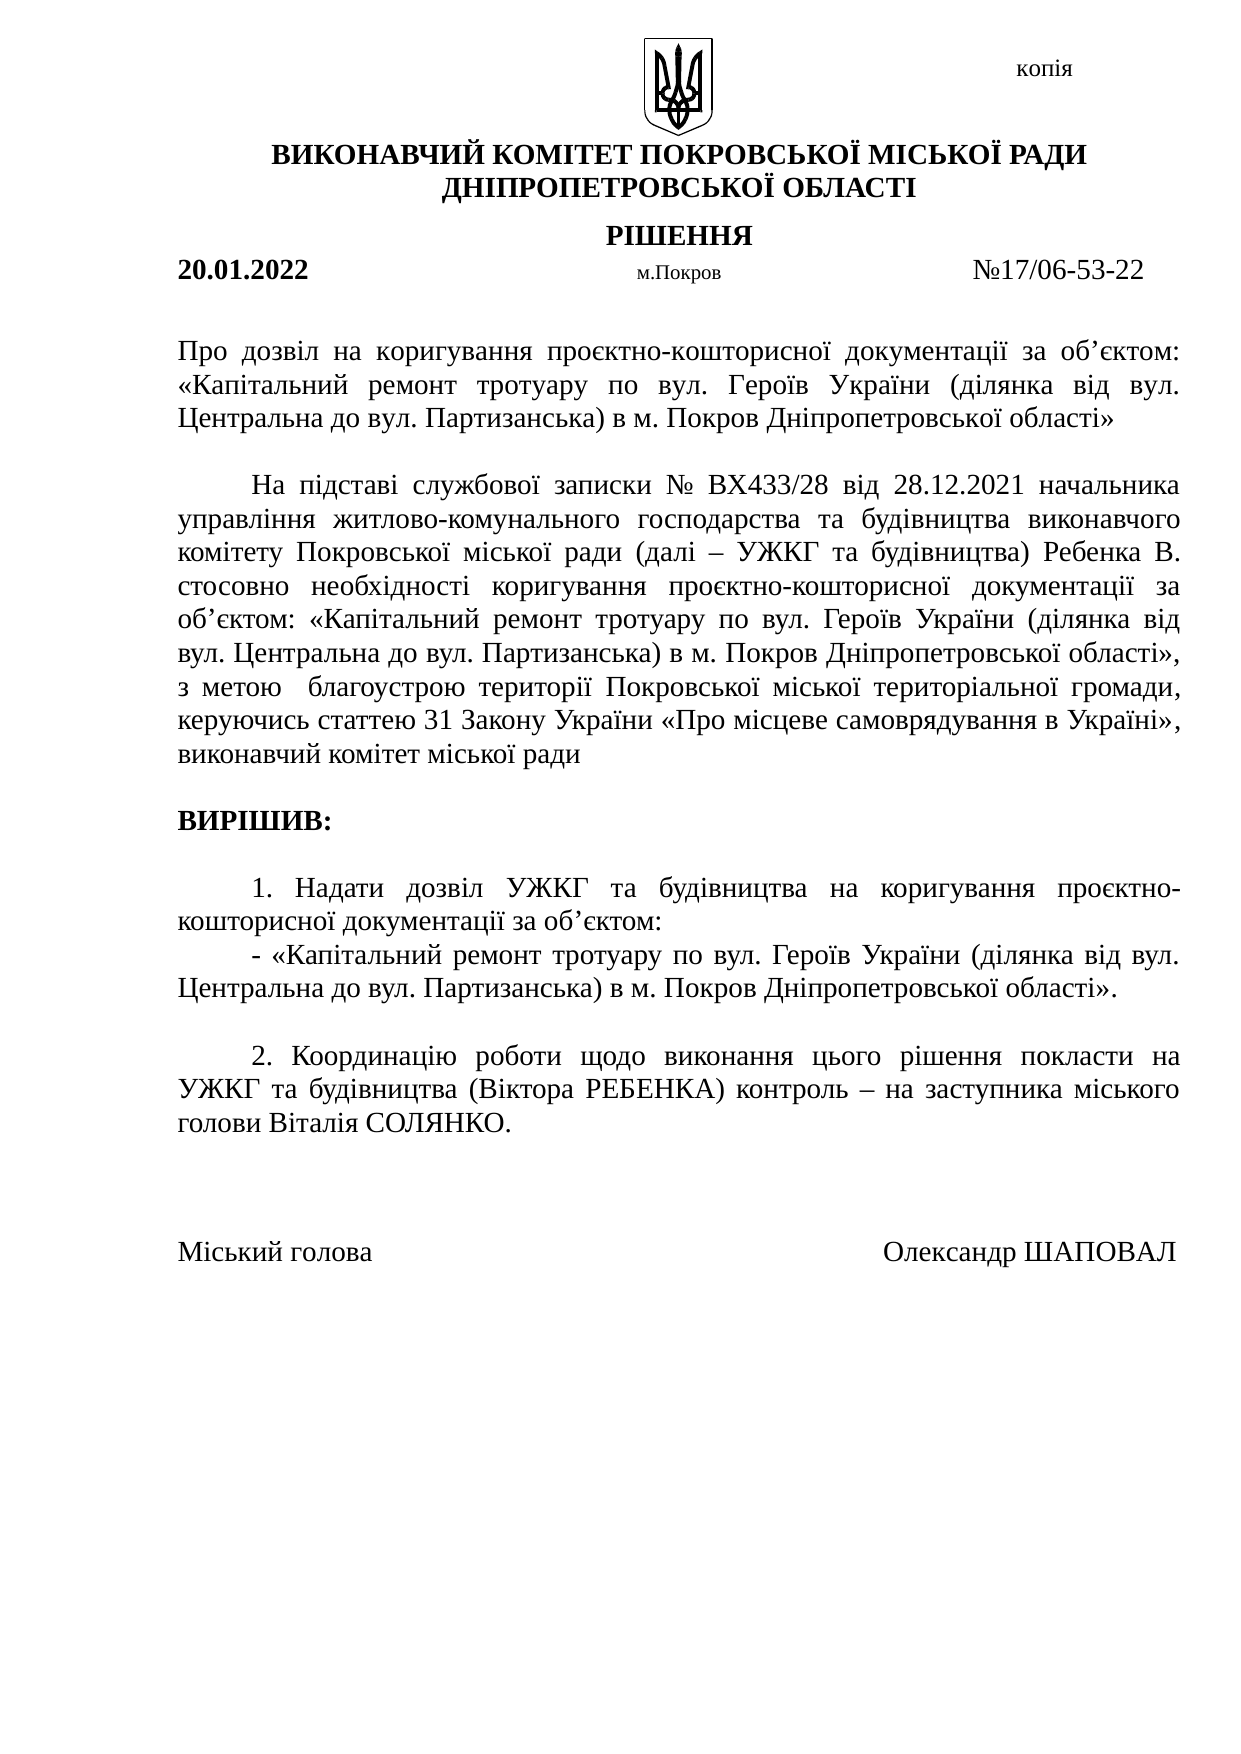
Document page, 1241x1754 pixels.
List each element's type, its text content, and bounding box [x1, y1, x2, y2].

text ДНІПРОПЕТРОВСЬКОЇ ОБЛАСТІ [177, 170, 1181, 204]
text ВИРІШИВ: [177, 803, 1181, 836]
text 2. Координацію роботи щодо виконання цього рішення покласти на УЖКГ та будівництва (Віктора РЕБЕНКА) контроль – на заступника міського голови Віталія СОЛЯНКО. [177, 1038, 1181, 1138]
text РІШЕННЯ [177, 218, 1181, 252]
text 20.01.2022 м.Покров №17/06-53-22 [177, 252, 1181, 285]
text Про дозвіл на коригування проєктно-кошторисної документації за об’єктом: «Капітальний ремонт тротуару по вул. Героїв України (ділянка від вул. Центральна до вул. Партизанська) в м. Покров Дніпропетровської області» [177, 333, 1181, 434]
text 1. Надати дозвіл УЖКГ та будівництва на коригування проєктно-кошторисної документації за об’єктом: [177, 870, 1181, 937]
text ВИКОНАВЧИЙ КОМІТЕТ ПОКРОВСЬКОЇ МІСЬКОЇ РАДИ [177, 118, 1181, 170]
text - «Капітальний ремонт тротуару по вул. Героїв України (ділянка від вул. Центральна до вул. Партизанська) в м. Покров Дніпропетровської області». [177, 937, 1181, 1004]
text На підставі службової записки № ВХ433/28 від 28.12.2021 начальника управління житлово-комунального господарства та будівництва виконавчого комітету Покровської міської ради (далі – УЖКГ та будівництва) Ребенка В. стосовно необхідності коригування проєктно-кошторисної документації за об’єктом: «Капітальний ремонт тротуару по вул. Героїв України (ділянка від вул. Центральна до вул. Партизанська) в м. Покров Дніпропетровської області», з метою благоустрою території Покровської міської територіальної громади, керуючись статтею 31 Закону України «Про місцеве самоврядування в Україні», виконавчий комітет міської ради [177, 467, 1181, 769]
text Міський голова Олександр ШАПОВАЛ [177, 1234, 1181, 1268]
